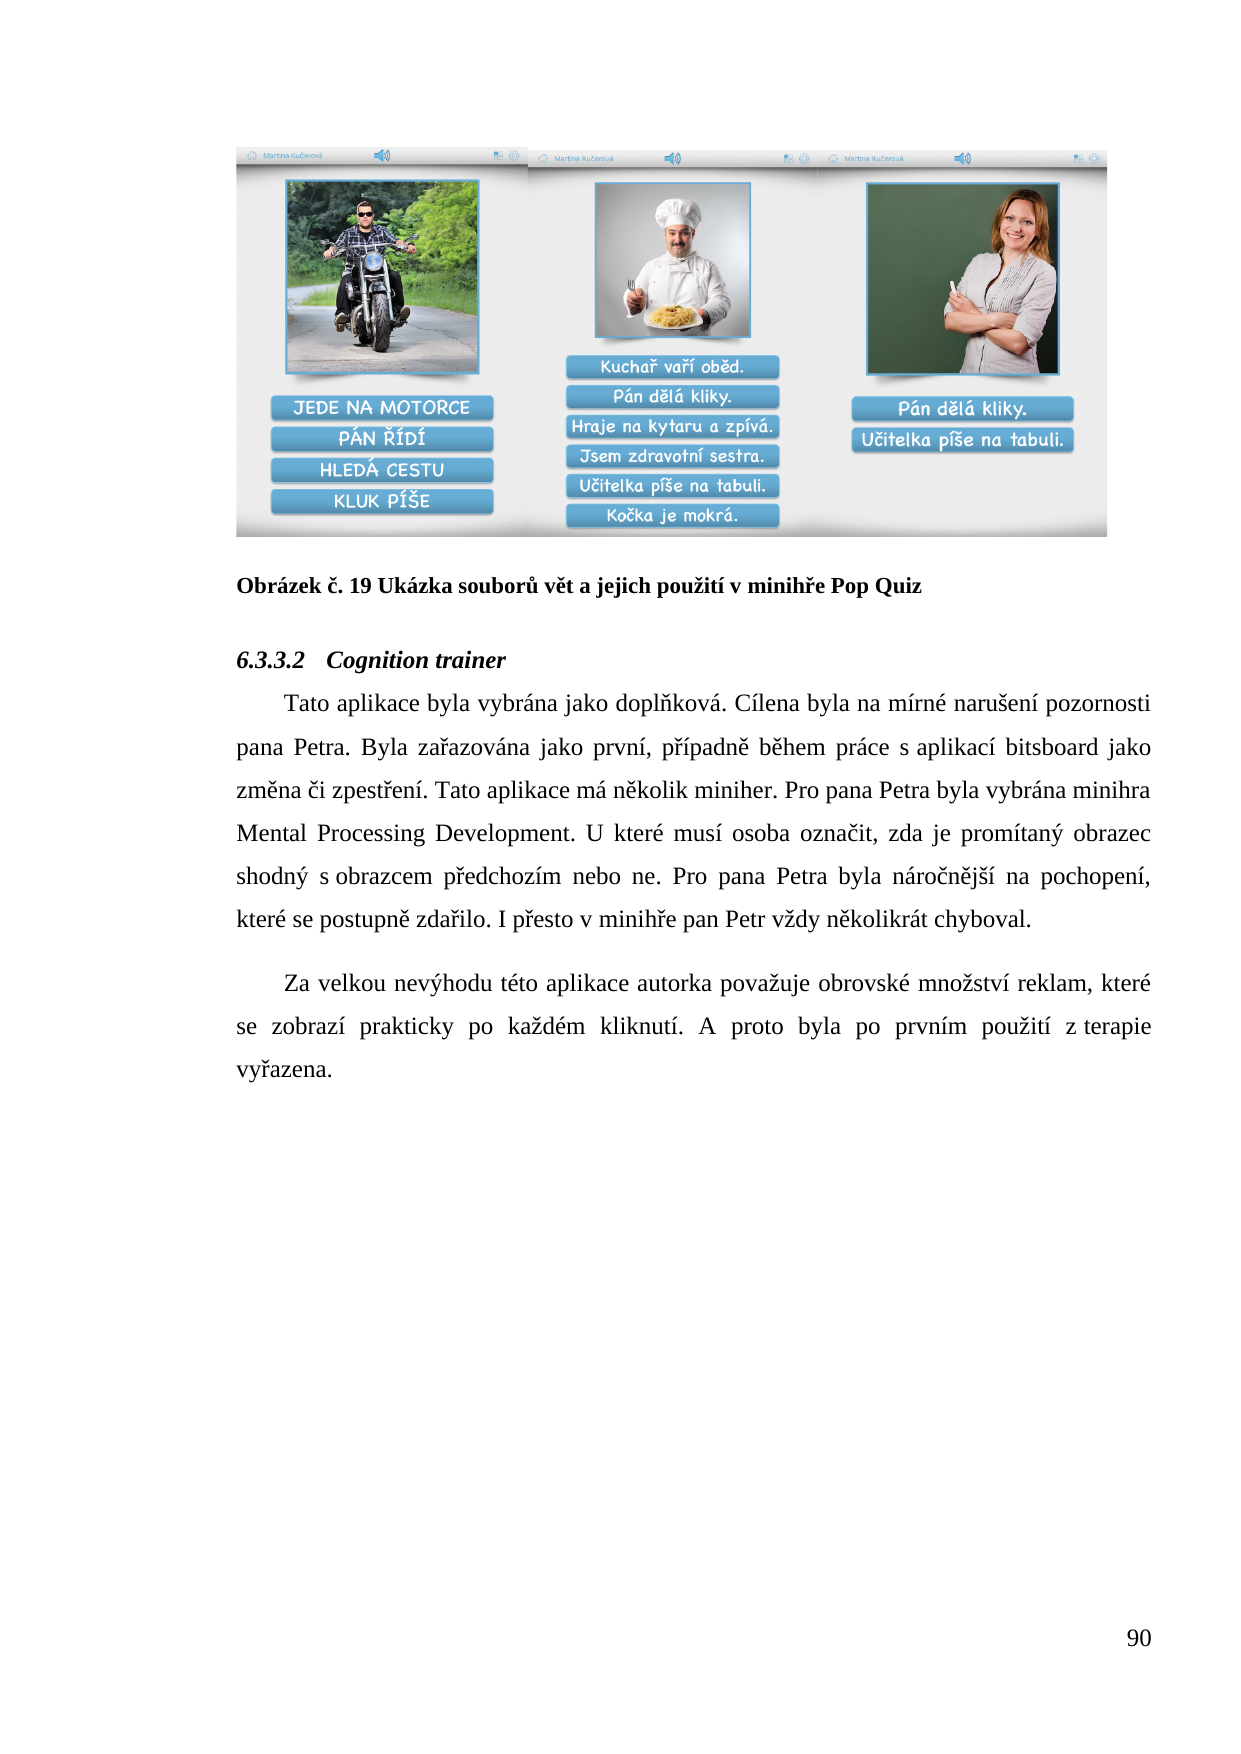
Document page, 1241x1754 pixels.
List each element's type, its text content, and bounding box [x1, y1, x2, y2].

picture [236, 147, 1108, 537]
text Za velkou nevýhodu této aplikace autorka považuje obrovské množství reklam, které se zobrazí prakticky po každém kliknutí. A proto byla po prvním použití z terapie vyřazena. [236, 968, 1152, 1083]
text Obrázek č. 19 Ukázka souborů vět a jejich použití v minihře Pop Quiz [236, 572, 1152, 598]
subtitle Cognition trainer [236, 645, 1152, 674]
text Tato aplikace byla vybrána jako doplňková. Cílena byla na mírné narušení pozornosti pana Petra. Byla zařazována jako první, případně během práce s aplikací bitsboard jako změna či zpestření. Tato aplikace má několik miniher. Pro pana Petra byla vybrána minihra Mental Processing Development. U které musí osoba označit, zda je promítaný obrazec shodný s obrazcem předchozím nebo ne. Pro pana Petra byla náročnější na pochopení, které se postupně zdařilo. I přesto v minihře pan Petr vždy několikrát chyboval. [236, 688, 1152, 933]
